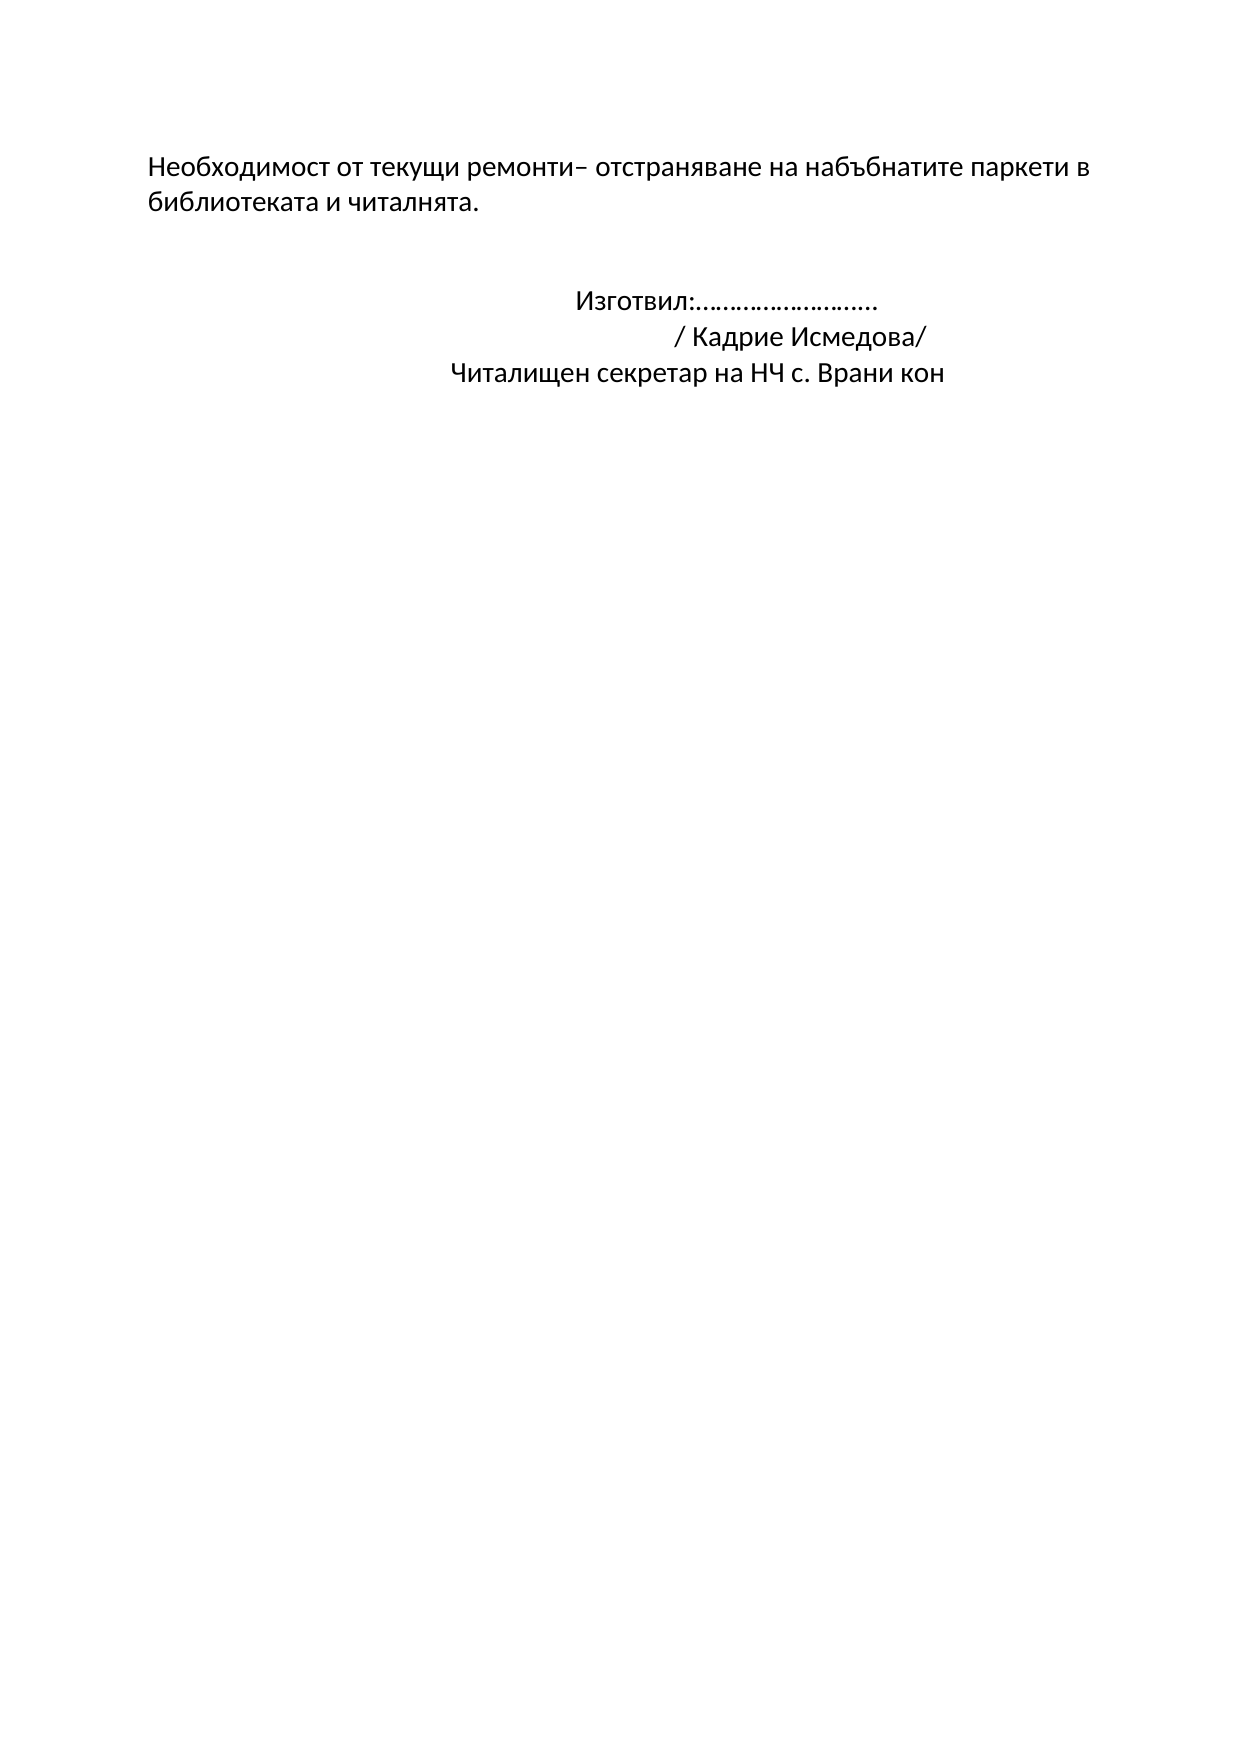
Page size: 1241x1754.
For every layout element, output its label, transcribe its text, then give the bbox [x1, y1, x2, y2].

text Изготвил:……………………... [148, 282, 1093, 318]
text Необходимост от текущи ремонти– отстраняване на набъбнатите паркети в библиотеката и читалнята. [148, 148, 1093, 219]
text / Кадрие Исмедова/ [148, 318, 1093, 354]
text Читалищен секретар на НЧ с. Врани кон [148, 354, 1093, 389]
